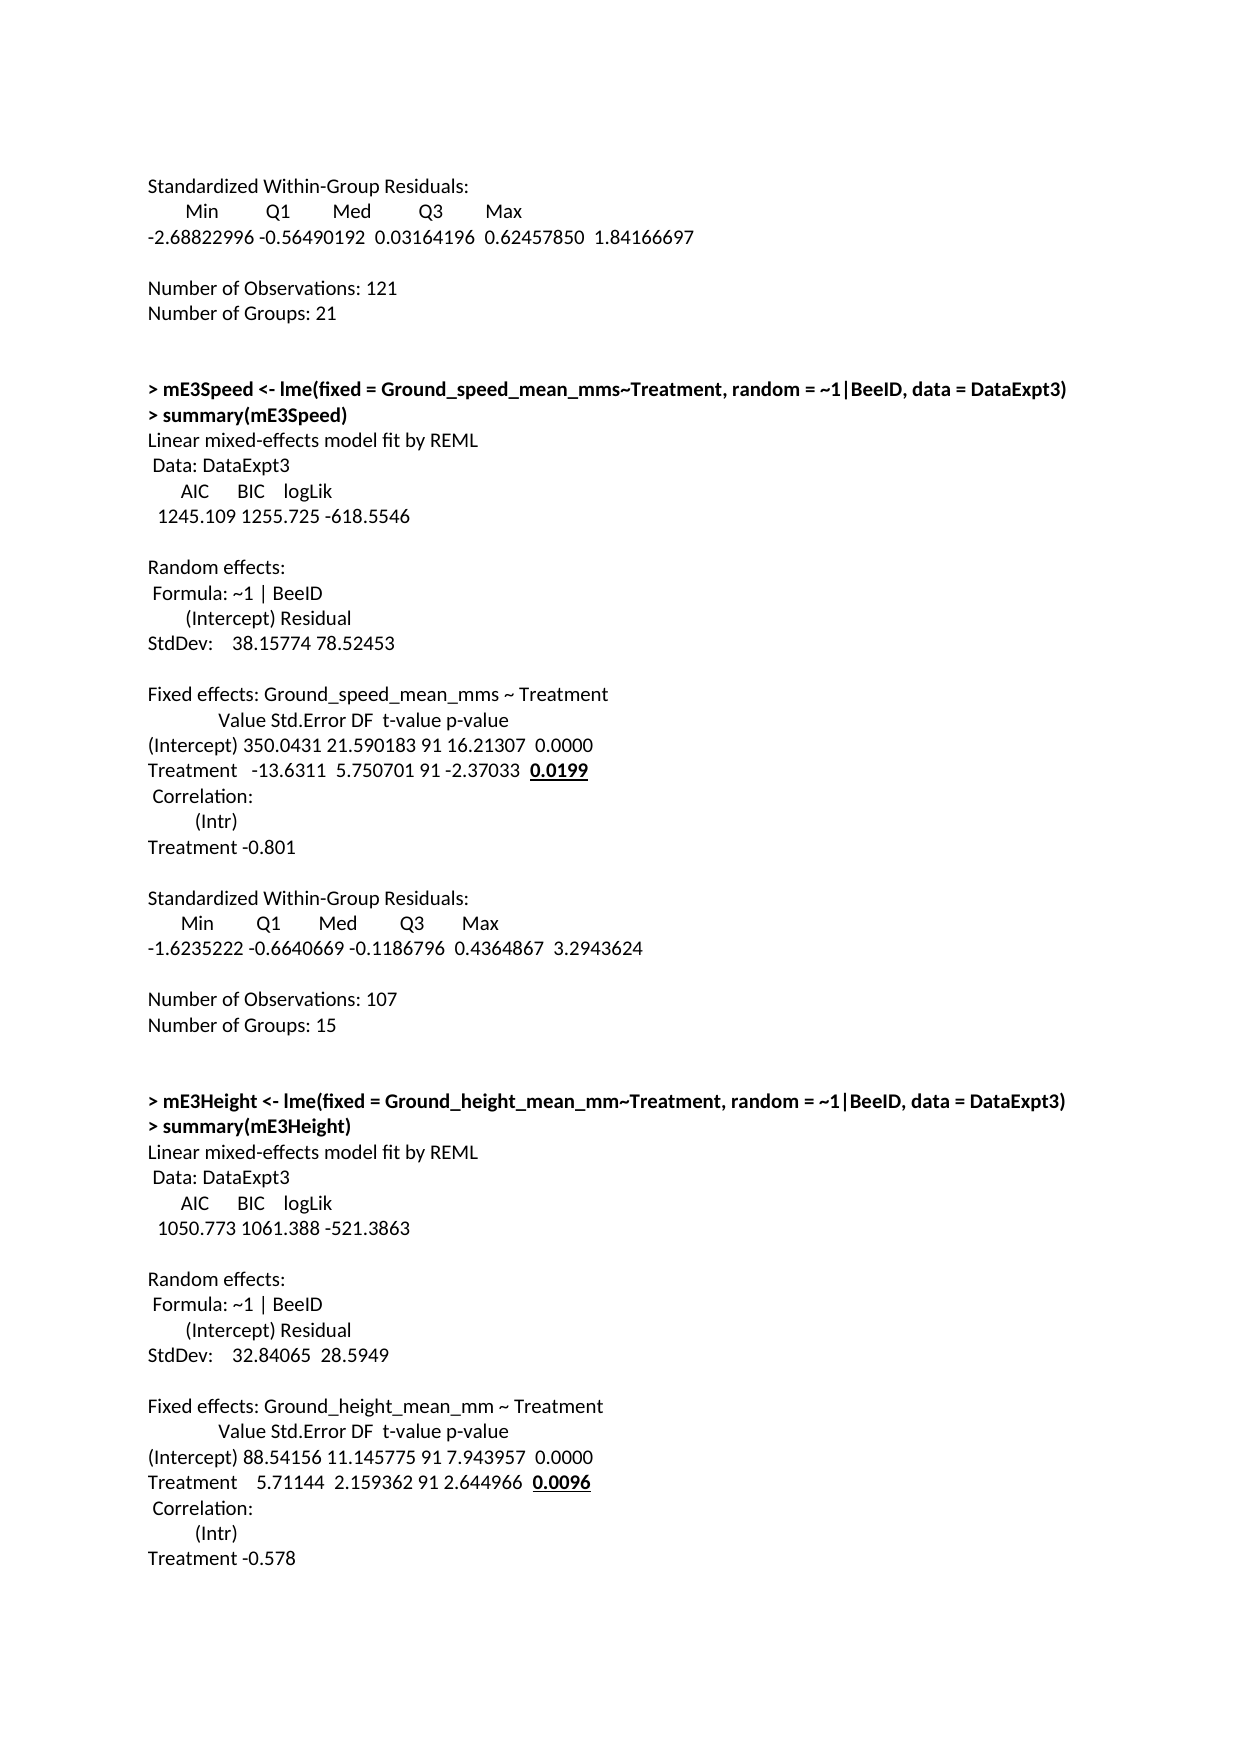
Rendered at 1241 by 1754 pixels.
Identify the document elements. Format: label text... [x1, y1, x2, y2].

text (Intr) [148, 1520, 1093, 1546]
text Formula: ~1 | BeeID [148, 1291, 1093, 1317]
text Treatment -0.578 [148, 1546, 1093, 1571]
text 1245.109 1255.725 -618.5546 [148, 503, 1093, 529]
text > summary(mE3Height) [148, 1113, 1093, 1139]
text Number of Observations: 107 [148, 986, 1093, 1012]
text Min Q1 Med Q3 Max [148, 910, 1093, 936]
text Fixed effects: Ground_speed_mean_mms ~ Treatment [148, 681, 1093, 707]
text Random effects: [148, 1266, 1093, 1291]
text Random effects: [148, 554, 1093, 580]
text Number of Groups: 21 [148, 300, 1093, 326]
text > mE3Speed <- lme(fixed = Ground_speed_mean_mms~Treatment, random = ~1|BeeID, data = DataExpt3) [148, 376, 1093, 402]
text -2.68822996 -0.56490192 0.03164196 0.62457850 1.84166697 [148, 224, 1093, 249]
text Linear mixed-effects model fit by REML [148, 1139, 1093, 1164]
text Treatment -13.6311 5.750701 91 -2.37033 0.0199 [148, 758, 1093, 783]
text (Intr) [148, 808, 1093, 834]
text Value Std.Error DF t-value p-value [148, 707, 1093, 732]
text AIC BIC logLik [148, 1190, 1093, 1215]
text Data: DataExpt3 [148, 453, 1093, 478]
text Standardized Within-Group Residuals: [148, 173, 1093, 198]
text Treatment -0.801 [148, 834, 1093, 859]
text (Intercept) 350.0431 21.590183 91 16.21307 0.0000 [148, 732, 1093, 758]
text AIC BIC logLik [148, 478, 1093, 503]
text StdDev: 38.15774 78.52453 [148, 631, 1093, 656]
text Standardized Within-Group Residuals: [148, 885, 1093, 910]
text Number of Observations: 121 [148, 275, 1093, 300]
text Value Std.Error DF t-value p-value [148, 1418, 1093, 1444]
text (Intercept) Residual [148, 605, 1093, 631]
text -1.6235222 -0.6640669 -0.1186796 0.4364867 3.2943624 [148, 936, 1093, 961]
text Min Q1 Med Q3 Max [148, 198, 1093, 224]
text Formula: ~1 | BeeID [148, 580, 1093, 605]
text Correlation: [148, 1495, 1093, 1520]
text Fixed effects: Ground_height_mean_mm ~ Treatment [148, 1393, 1093, 1418]
text Correlation: [148, 783, 1093, 808]
text Number of Groups: 15 [148, 1012, 1093, 1037]
text Data: DataExpt3 [148, 1164, 1093, 1190]
text Linear mixed-effects model fit by REML [148, 427, 1093, 453]
text Treatment 5.71144 2.159362 91 2.644966 0.0096 [148, 1469, 1093, 1495]
text StdDev: 32.84065 28.5949 [148, 1342, 1093, 1368]
text (Intercept) 88.54156 11.145775 91 7.943957 0.0000 [148, 1444, 1093, 1469]
text (Intercept) Residual [148, 1317, 1093, 1342]
text > mE3Height <- lme(fixed = Ground_height_mean_mm~Treatment, random = ~1|BeeID, data = DataExpt3) [148, 1088, 1093, 1113]
text > summary(mE3Speed) [148, 402, 1093, 427]
text 1050.773 1061.388 -521.3863 [148, 1215, 1093, 1241]
